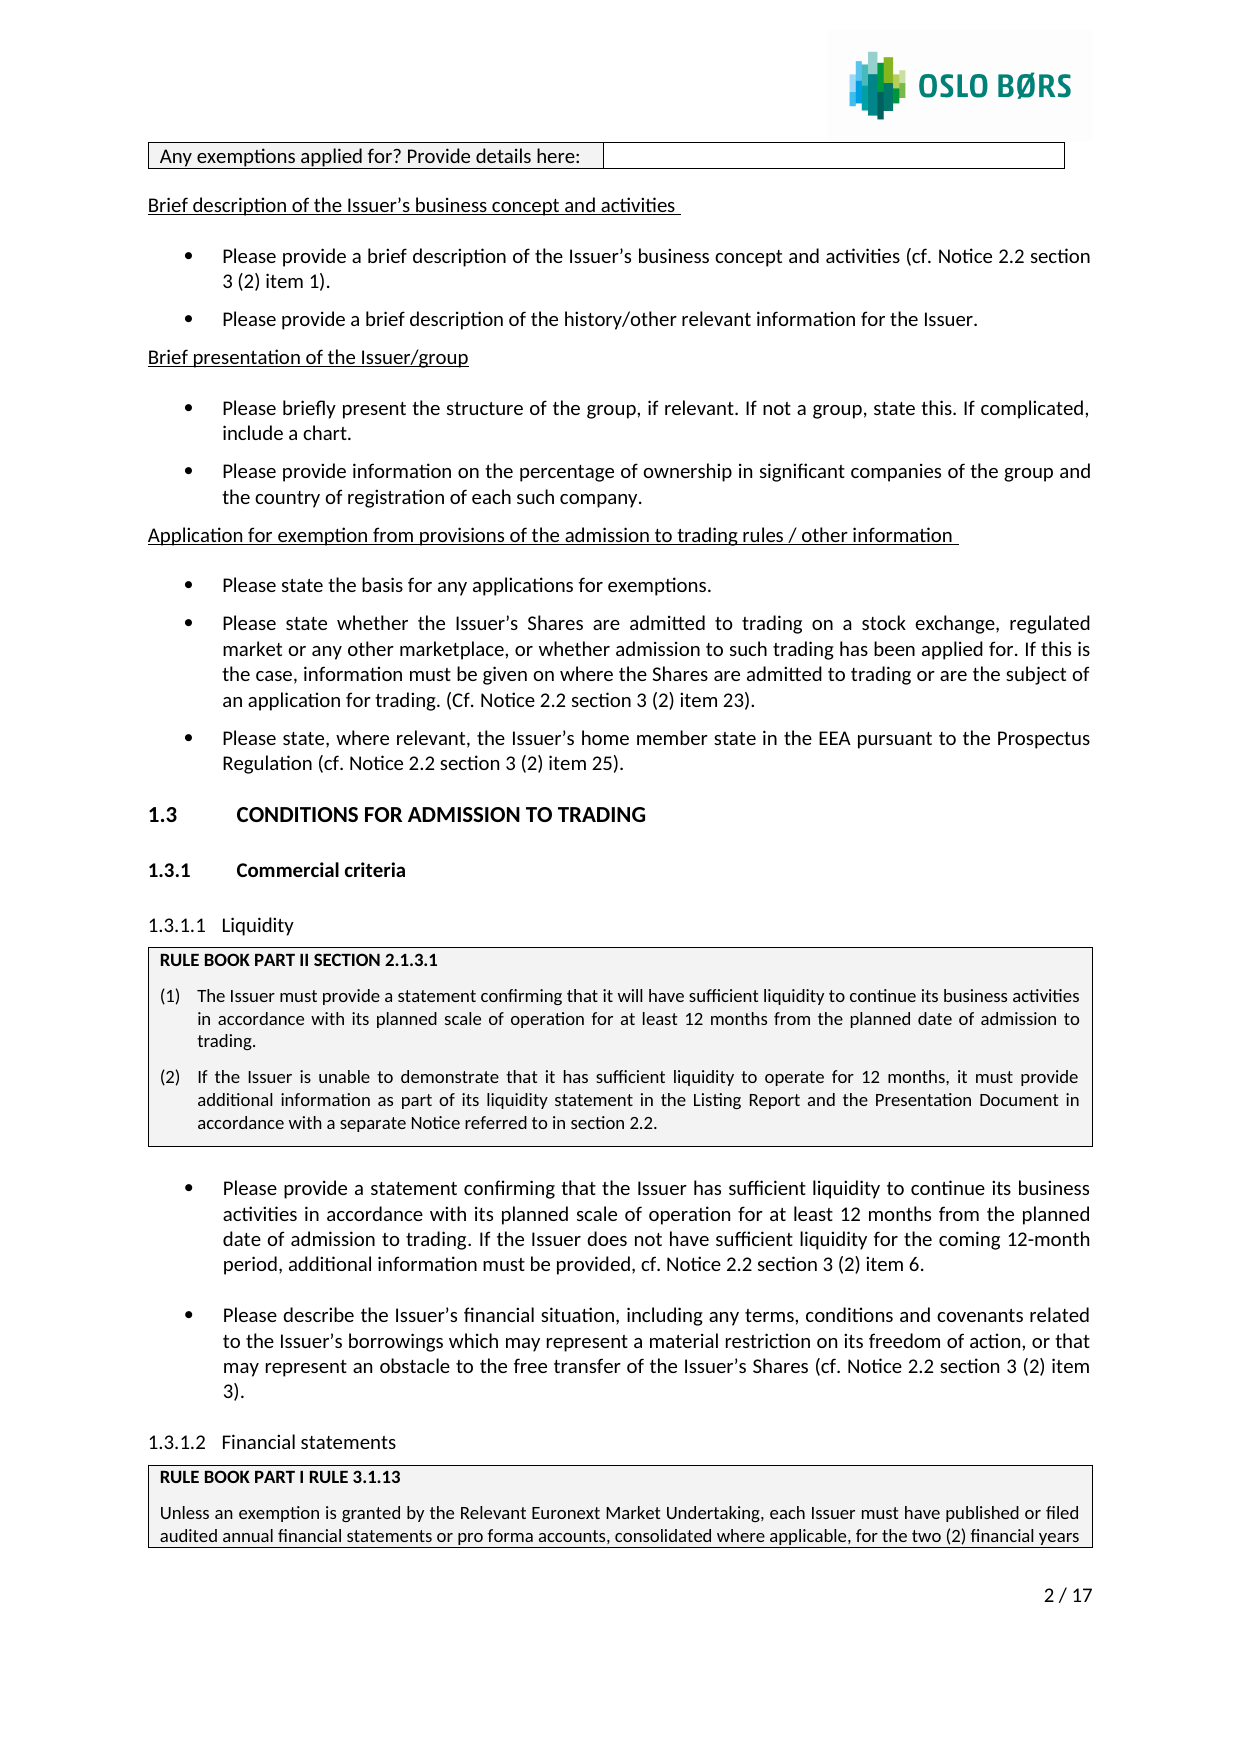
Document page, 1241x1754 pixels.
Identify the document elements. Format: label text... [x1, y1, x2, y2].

subtitle Liquidity [148, 912, 1092, 937]
picture [827, 30, 1093, 142]
list Please describe the Issuer’s financial situation, including any terms, conditions and covenants related to the Issuer’s borrowings which may represent a material restriction on its freedom of action, or that may represent an obstacle to the free transfer of the Issuer’s Shares (cf. Notice 2.2 section 3 (2) item 3). [185, 1302, 1092, 1404]
list Please state whether the Issuer’s Shares are admitted to trading on a stock exchange, regulated market or any other marketplace, or whether admission to such trading has been applied for. If this is the case, information must be given on where the Shares are admitted to trading or are the subject of an application for trading. (Cf. Notice 2.2 section 3 (2) item 23). [185, 611, 1092, 712]
list Please briefly present the structure of the group, if relevant. If not a group, state this. If complicated, include a chart. [185, 395, 1092, 446]
table_header RULE BOOK PART II SECTION 2.1.3.1 The Issuer must provide a statement confirming that it will have sufficient liquidity to continue its business activities in accordance with its planned scale of operation for at least 12 months from the planned date of admission to trading. If the Issuer is unable to demonstrate that it has sufficient liquidity to operate for 12 months, it must provide additional information as part of its liquidity statement in the Listing Report and the Presentation Document in accordance with a separate Notice referred to in section 2.2. [149, 948, 1092, 1146]
table_cell [604, 143, 1064, 168]
list Please provide a statement confirming that the Issuer has sufficient liquidity to continue its business activities in accordance with its planned scale of operation for at least 12 months from the planned date of admission to trading. If the Issuer does not have sufficient liquidity for the coming 12-month period, additional information must be provided, cf. Notice 2.2 section 3 (2) item 6. [185, 1175, 1092, 1277]
subtitle Financial statements [148, 1429, 1092, 1454]
subtitle Conditions for admission to trading [148, 801, 1092, 828]
list Please provide a brief description of the history/other relevant information for the Issuer. [185, 306, 1092, 332]
subtitle Commercial criteria [148, 858, 1092, 883]
text Application for exemption from provisions of the admission to trading rules / other information [148, 522, 1092, 547]
text Brief description of the Issuer’s business concept and activities [148, 192, 1092, 218]
list Please provide information on the percentage of ownership in significant companies of the group and the country of registration of each such company. [185, 458, 1092, 509]
list Please provide a brief description of the Issuer’s business concept and activities (cf. Notice 2.2 section 3 (2) item 1). [185, 243, 1092, 294]
list Please state, where relevant, the Issuer’s home member state in the EEA pursuant to the Prospectus Regulation (cf. Notice 2.2 section 3 (2) item 25). [185, 725, 1092, 776]
table_cell Any exemptions applied for? Provide details here: [149, 143, 603, 168]
list Please state the basis for any applications for exemptions. [185, 573, 1092, 598]
text Brief presentation of the Issuer/group [148, 344, 1092, 370]
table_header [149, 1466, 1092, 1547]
